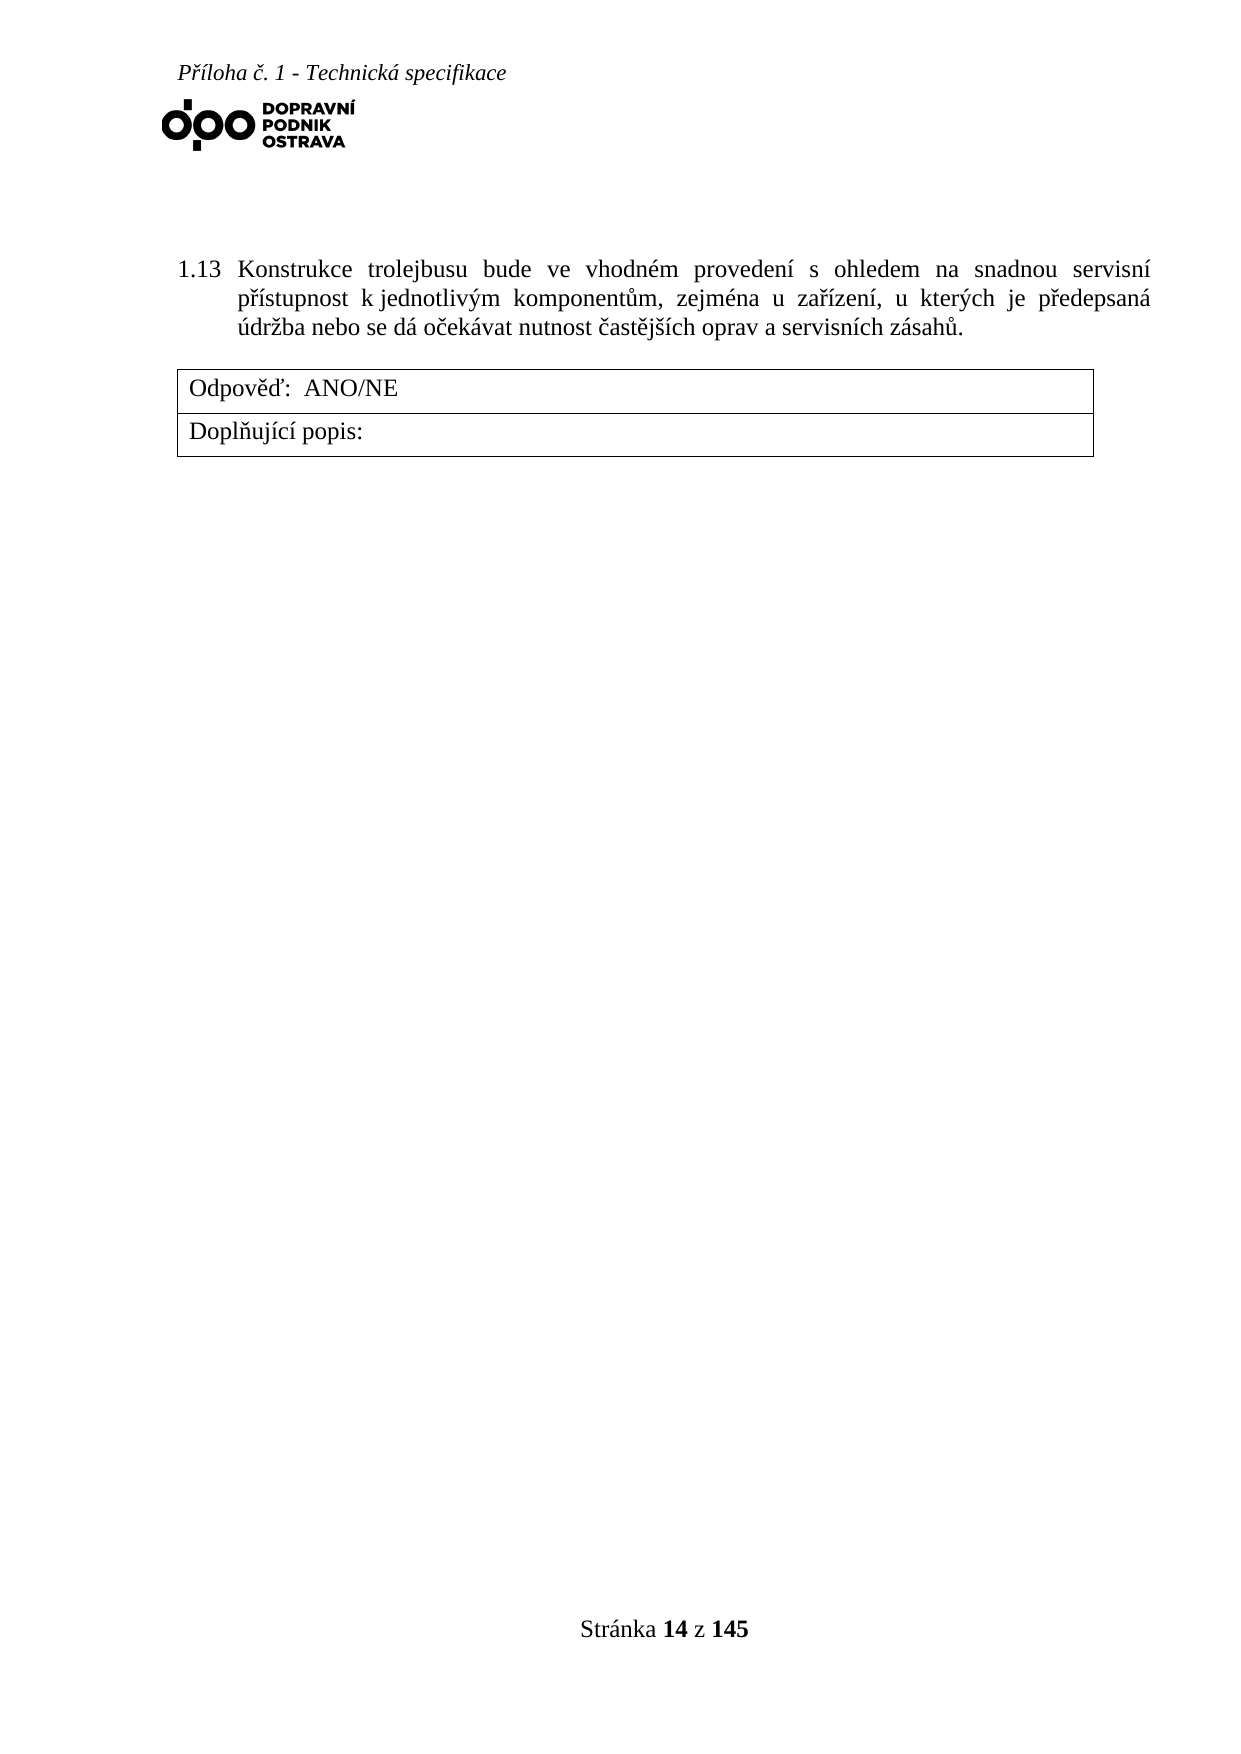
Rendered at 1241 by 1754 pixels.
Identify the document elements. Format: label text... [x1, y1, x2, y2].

list Konstrukce trolejbusu bude ve vhodném provedení s ohledem na snadnou servisní přístupnost k jednotlivým komponentům, zejména u zařízení, u kterých je předepsaná údržba nebo se dá očekávat nutnost častějších oprav a servisních zásahů. [177, 254, 1152, 341]
table_header Odpověď: ANO/NE [178, 370, 1093, 412]
table_cell Doplňující popis: [178, 414, 1093, 456]
picture [162, 99, 356, 151]
